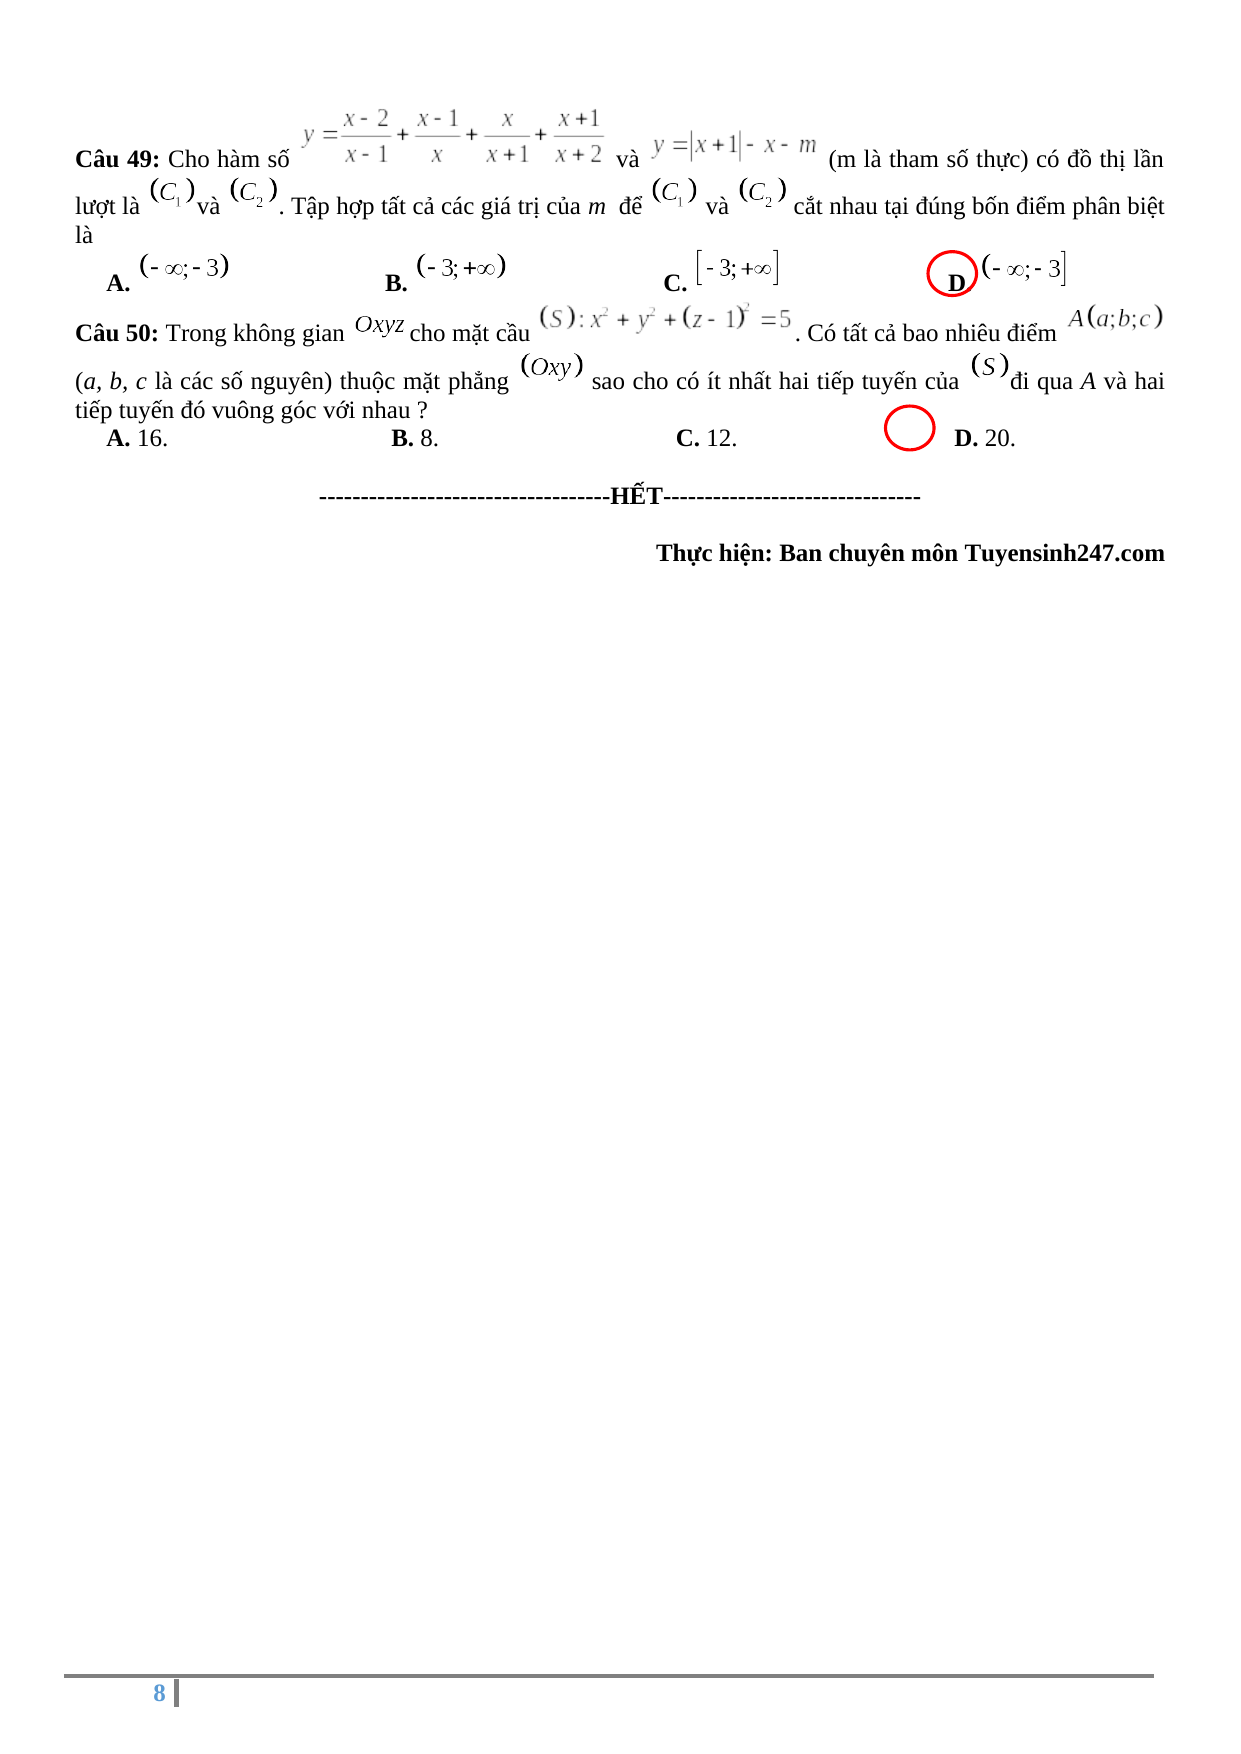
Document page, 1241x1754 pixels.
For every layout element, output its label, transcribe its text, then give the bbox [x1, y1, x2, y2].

text Thực hiện: Ban chuyên môn Tuyensinh247.com [75, 538, 1165, 567]
text D. 20. [948, 423, 1165, 452]
text Câu 50: Trong không gian cho mặt cầu . Có tất cả bao nhiêu điểm (a, b, c là các số nguyên) thuộc mặt phẳng sao cho có ít nhất hai tiếp tuyến của đi qua A và hai tiếp tuyến đó vuông góc với nhau ? [75, 296, 1165, 423]
text A. 16. [75, 423, 292, 452]
text C. [657, 249, 874, 296]
text B. 8. [366, 423, 583, 452]
text Câu 49: Cho hàm số và (m là tham số thực) có đồ thị lần lượt là và . Tập hợp tất cả các giá trị của m để và cắt nhau tại đúng bốn điểm phân biệt là [75, 103, 1165, 249]
text C. 12. [657, 423, 874, 452]
text A. [75, 249, 292, 296]
text D. [948, 249, 1165, 296]
text -----------------------------------HẾT------------------------------- [75, 481, 1165, 510]
text B. [366, 249, 583, 296]
